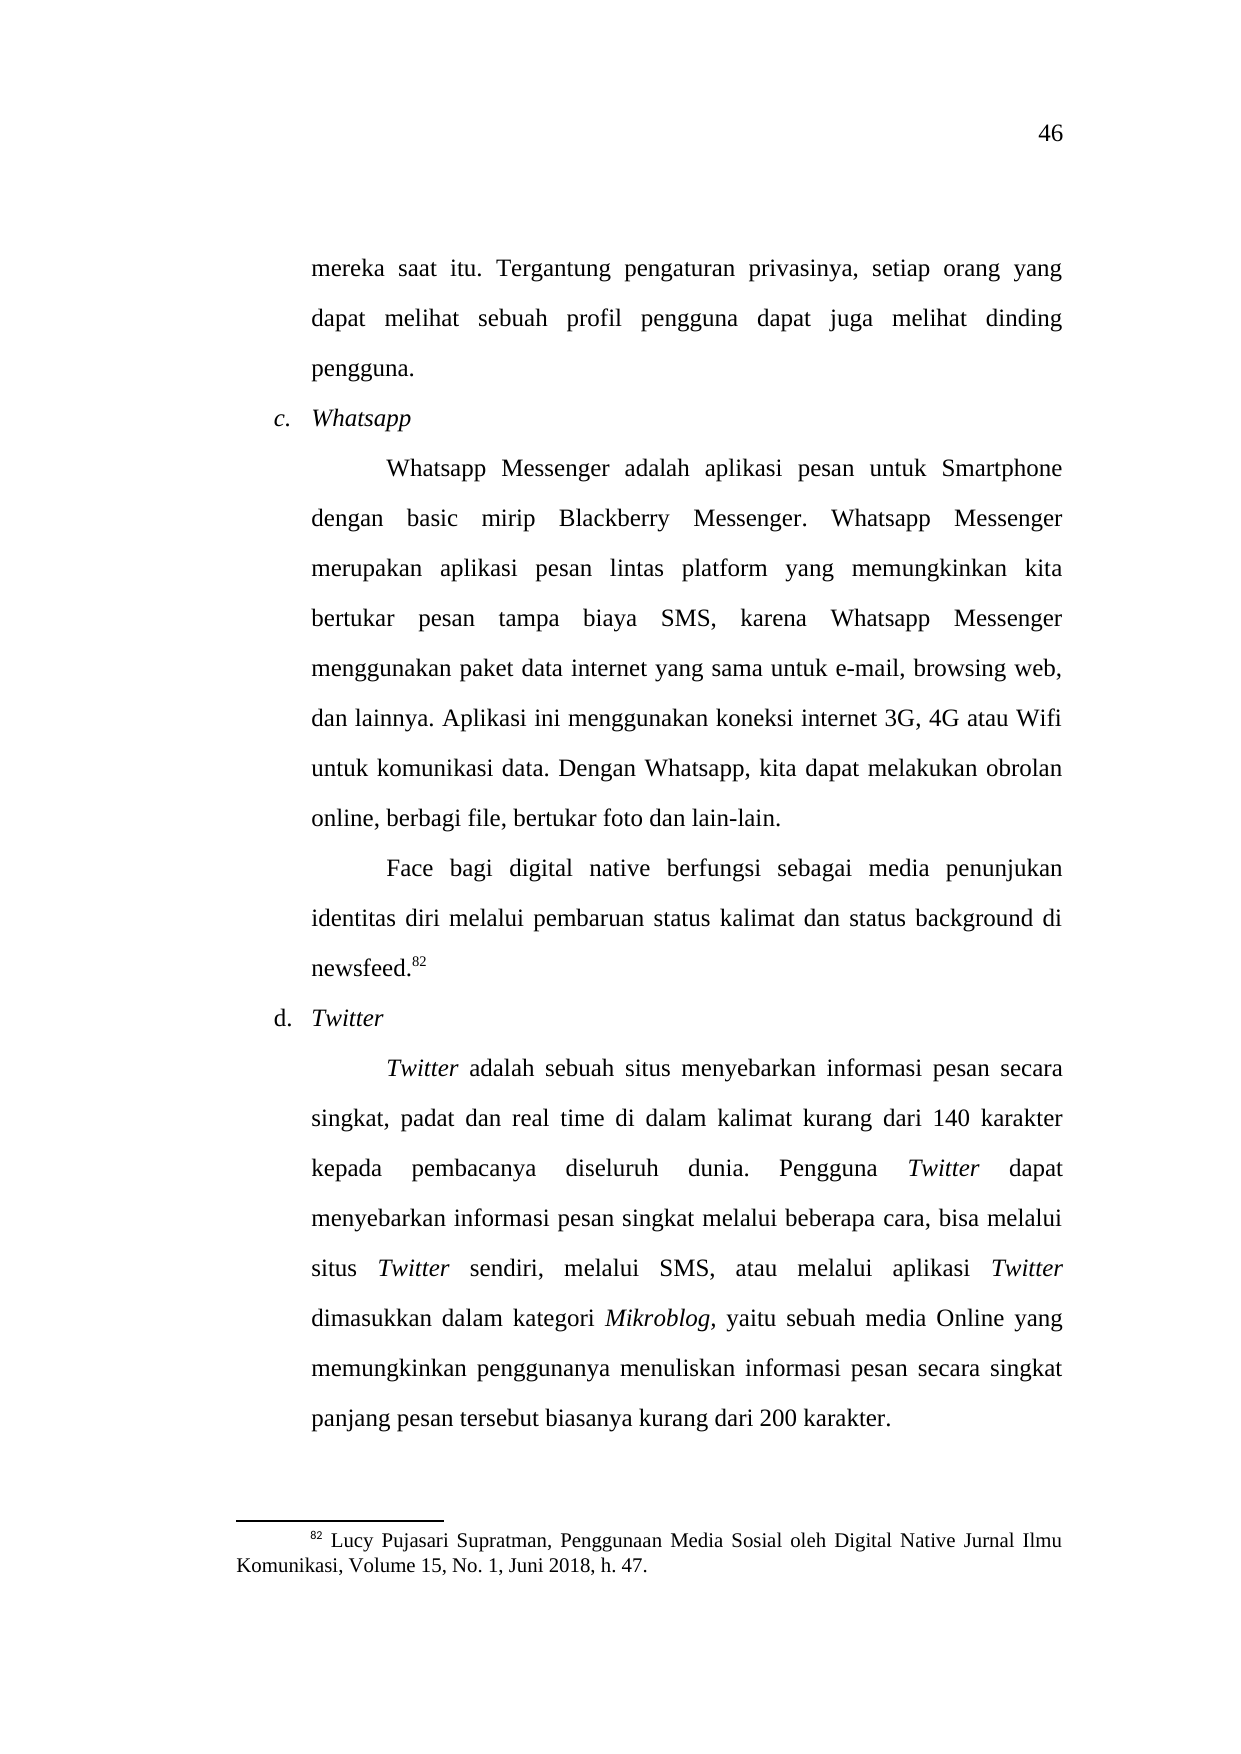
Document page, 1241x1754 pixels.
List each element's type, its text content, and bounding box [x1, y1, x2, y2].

list Twitter [274, 986, 1063, 1036]
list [311, 236, 1063, 386]
text Face bagi digital native berfungsi sebagai media penunjukan identitas diri melalui pembaruan status kalimat dan status background di newsfeed. [311, 836, 1063, 986]
list Twitter adalah sebuah situs menyebarkan informasi pesan secara singkat, padat dan real time di dalam kalimat kurang dari 140 karakter kepada pembacanya diseluruh dunia. Pengguna Twitter dapat menyebarkan informasi pesan singkat melalui beberapa cara, bisa melalui situs Twitter sendiri, melalui SMS, atau melalui aplikasi Twitter dimasukkan dalam kategori Mikroblog, yaitu sebuah media Online yang memungkinkan penggunanya menuliskan informasi pesan secara singkat panjang pesan tersebut biasanya kurang dari 200 karakter. [311, 1036, 1063, 1436]
list Whatsapp [274, 386, 1063, 436]
text Whatsapp Messenger adalah aplikasi pesan untuk Smartphone dengan basic mirip Blackberry Messenger. Whatsapp Messenger merupakan aplikasi pesan lintas platform yang memungkinkan kita bertukar pesan tampa biaya SMS, karena Whatsapp Messenger menggunakan paket data internet yang sama untuk e-mail, browsing web, dan lainnya. Aplikasi ini menggunakan koneksi internet 3G, 4G atau Wifi untuk komunikasi data. Dengan Whatsapp, kita dapat melakukan obrolan online, berbagi file, bertukar foto dan lain-lain. [311, 436, 1063, 836]
